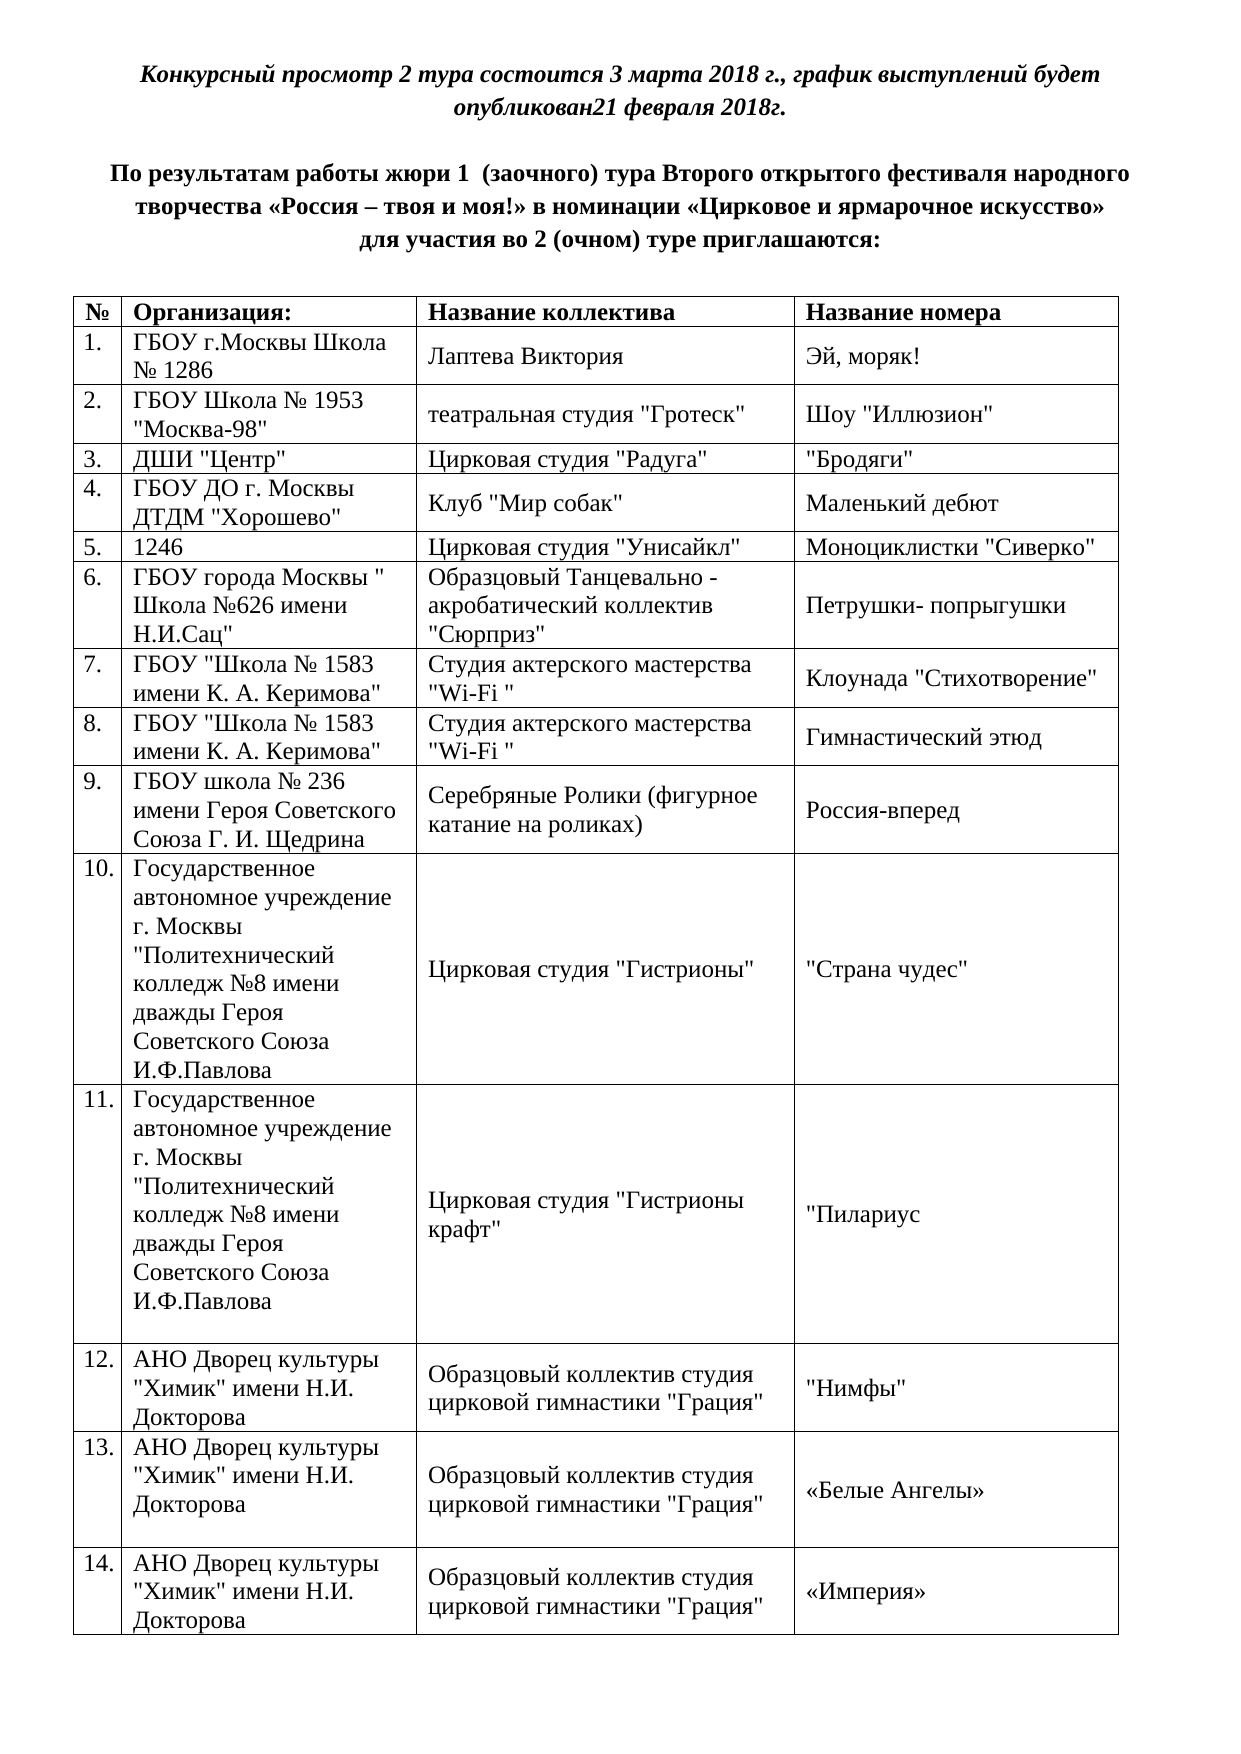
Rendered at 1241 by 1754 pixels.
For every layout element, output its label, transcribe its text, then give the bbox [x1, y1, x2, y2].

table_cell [417, 1548, 794, 1634]
table_cell ДШИ "Центр" [122, 444, 416, 472]
text Конкурсный просмотр 2 тура состоится 3 марта 2018 г., график выступлений будет опубликован21 февраля 2018г. [74, 59, 1167, 121]
table_cell [74, 385, 121, 443]
table_cell [74, 1548, 121, 1634]
table_cell [74, 649, 121, 707]
table_cell Клуб "Мир собак" [417, 474, 794, 531]
table_cell Моноциклистки "Сиверко" [795, 532, 1118, 561]
table_cell [74, 532, 121, 561]
table_cell Цирковая студия "Радуга" [417, 444, 794, 472]
text для участия во 2 (очном) туре приглашаются: [74, 224, 1167, 253]
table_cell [122, 1432, 416, 1547]
table_cell Цирковая студия "Унисайкл" [417, 532, 794, 561]
table_cell Государственное автономное учреждение г. Москвы "Политехнический колледж №8 имени дважды Героя Советского Союза И.Ф.Павлова [122, 854, 416, 1083]
table_header Название номера [795, 297, 1118, 326]
table_cell Серебряные Ролики (фигурное катание на роликах) [417, 766, 794, 852]
text По результатам работы жюри 1 (заочного) тура Второго открытого фестиваля народного творчества «Россия – твоя и моя!» в номинации «Цирковое и ярмарочное искусство» [74, 158, 1167, 220]
table_cell [74, 474, 121, 531]
table_cell Россия-вперед [795, 766, 1118, 852]
table_cell Цирковая студия "Гистрионы крафт" [417, 1085, 794, 1343]
table_cell Петрушки- попрыгушки [795, 562, 1118, 648]
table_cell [417, 1432, 794, 1547]
table_cell Эй, моряк! [795, 327, 1118, 384]
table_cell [122, 1548, 416, 1634]
table_header Организация: [122, 297, 416, 326]
table_cell Маленький дебют [795, 474, 1118, 531]
table_cell Лаптева Виктория [417, 327, 794, 384]
table_cell Шоу "Иллюзион" [795, 385, 1118, 443]
table_cell Цирковая студия "Гистрионы" [417, 854, 794, 1083]
table_cell [74, 854, 121, 1083]
table_cell Студия актерского мастерства "Wi-Fi " [417, 649, 794, 707]
table_cell Гимнастический этюд [795, 708, 1118, 765]
table_cell Образцовый коллектив студия цирковой гимнастики "Грация" [417, 1344, 794, 1431]
table_cell ГБОУ ДО г. Москвы ДТДМ "Хорошево" [122, 474, 416, 531]
table_cell [74, 766, 121, 852]
table_cell ГБОУ школа № 236 имени Героя Советского Союза Г. И. Щедрина [122, 766, 416, 852]
table_cell [74, 1085, 121, 1343]
table_cell [74, 708, 121, 765]
table_cell "Нимфы" [795, 1344, 1118, 1431]
table_cell ГБОУ города Москвы " Школа №626 имени Н.И.Сац" [122, 562, 416, 648]
table_cell [74, 562, 121, 648]
table_cell Образцовый Танцевально - акробатический коллектив "Сюрприз" [417, 562, 794, 648]
table_header Название коллектива [417, 297, 794, 326]
table_cell ГБОУ Школа № 1953 "Москва-98" [122, 385, 416, 443]
table_cell Клоунада "Стихотворение" [795, 649, 1118, 707]
table_cell ГБОУ г.Москвы Школа № 1286 [122, 327, 416, 384]
table_cell "Страна чудес" [795, 854, 1118, 1083]
table_cell Государственное автономное учреждение г. Москвы "Политехнический колледж №8 имени дважды Героя Советского Союза И.Ф.Павлова [122, 1085, 416, 1343]
table_cell АНО Дворец культуры "Химик" имени Н.И. Докторова [122, 1344, 416, 1431]
table_cell Студия актерского мастерства "Wi-Fi " [417, 708, 794, 765]
table_cell 1246 [122, 532, 416, 561]
table_cell "Бродяги" [795, 444, 1118, 472]
table_cell ГБОУ "Школа № 1583 имени К. А. Керимова" [122, 649, 416, 707]
table_cell "Пилариус [795, 1085, 1118, 1343]
table_header № [74, 297, 121, 326]
table_cell [74, 1432, 121, 1547]
table_cell «Белые Ангелы» [795, 1432, 1118, 1547]
table_cell [74, 1344, 121, 1431]
table_cell ГБОУ "Школа № 1583 имени К. А. Керимова" [122, 708, 416, 765]
table_cell театральная студия "Гротеск" [417, 385, 794, 443]
table_cell «Империя» [795, 1548, 1118, 1634]
table_cell [74, 327, 121, 384]
table_cell [74, 444, 121, 472]
